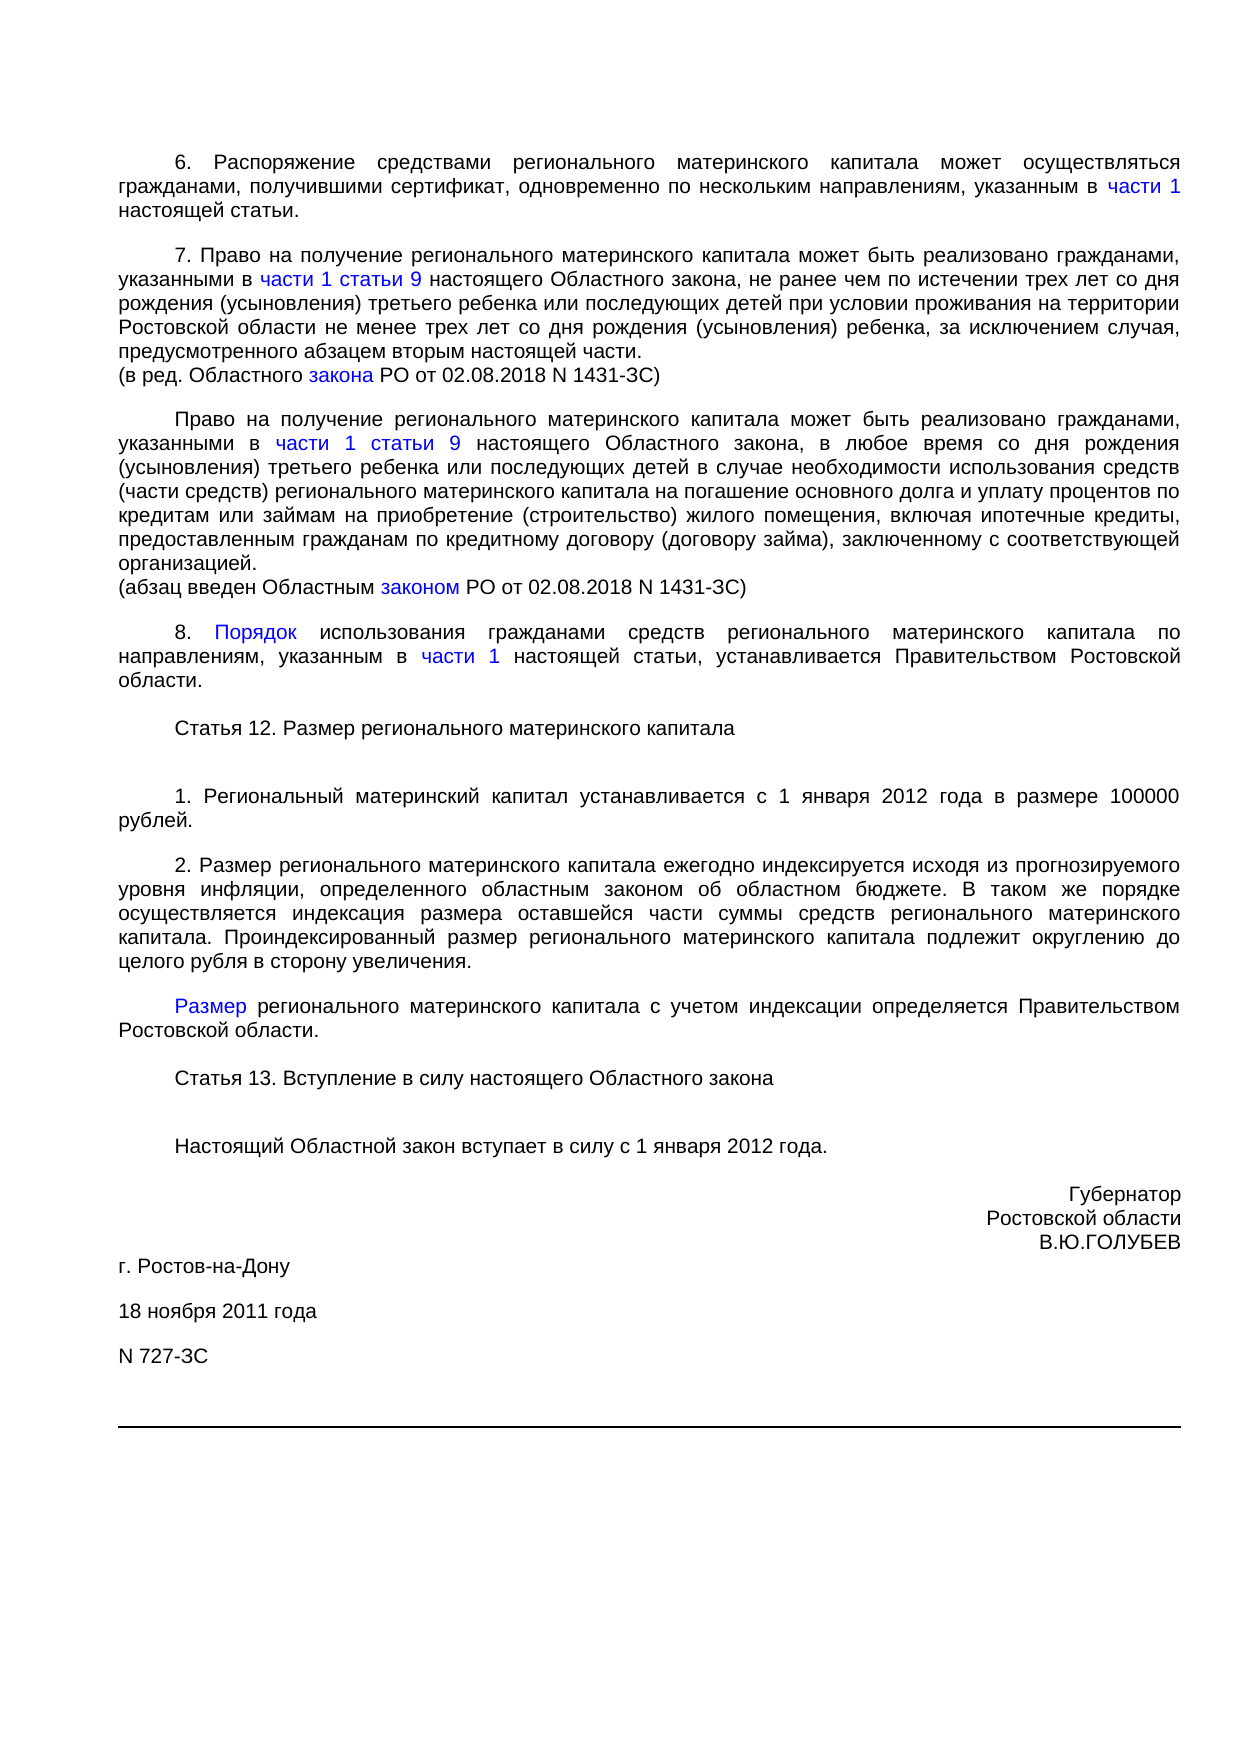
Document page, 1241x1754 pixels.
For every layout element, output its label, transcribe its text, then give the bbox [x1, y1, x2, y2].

text 18 ноября 2011 года [118, 1299, 1181, 1323]
text (абзац введен Областным законом РО от 02.08.2018 N 1431-ЗС) [118, 575, 1181, 599]
text Статья 13. Вступление в силу настоящего Областного закона [118, 1066, 1181, 1089]
text Губернатор [118, 1182, 1181, 1206]
text 1. Региональный материнский капитал устанавливается с 1 января 2012 года в размере 100000 рублей. [118, 784, 1181, 832]
text Настоящий Областной закон вступает в силу с 1 января 2012 года. [118, 1134, 1181, 1158]
text Право на получение регионального материнского капитала может быть реализовано гражданами, указанными в части 1 статьи 9 настоящего Областного закона, в любое время со дня рождения (усыновления) третьего ребенка или последующих детей в случае необходимости использования средств (части средств) регионального материнского капитала на погашение основного долга и уплату процентов по кредитам или займам на приобретение (строительство) жилого помещения, включая ипотечные кредиты, предоставленным гражданам по кредитному договору (договору займа), заключенному с соответствующей организацией. [118, 407, 1181, 575]
text N 727-ЗС [118, 1344, 1181, 1368]
text Ростовской области [118, 1206, 1181, 1230]
text В.Ю.ГОЛУБЕВ [118, 1230, 1181, 1254]
text 2. Размер регионального материнского капитала ежегодно индексируется исходя из прогнозируемого уровня инфляции, определенного областным законом об областном бюджете. В таком же порядке осуществляется индексация размера оставшейся части суммы средств регионального материнского капитала. Проиндексированный размер регионального материнского капитала подлежит округлению до целого рубля в сторону увеличения. [118, 853, 1181, 973]
text 6. Распоряжение средствами регионального материнского капитала может осуществляться гражданами, получившими сертификат, одновременно по нескольким направлениям, указанным в части 1 настоящей статьи. [118, 150, 1181, 222]
text Размер регионального материнского капитала с учетом индексации определяется Правительством Ростовской области. [118, 994, 1181, 1042]
text г. Ростов-на-Дону [118, 1254, 1181, 1278]
text (в ред. Областного закона РО от 02.08.2018 N 1431-ЗС) [118, 362, 1181, 386]
text 7. Право на получение регионального материнского капитала может быть реализовано гражданами, указанными в части 1 статьи 9 настоящего Областного закона, не ранее чем по истечении трех лет со дня рождения (усыновления) третьего ребенка или последующих детей при условии проживания на территории Ростовской области не менее трех лет со дня рождения (усыновления) ребенка, за исключением случая, предусмотренного абзацем вторым настоящей части. [118, 243, 1181, 362]
text Статья 12. Размер регионального материнского капитала [118, 716, 1181, 739]
text 8. Порядок использования гражданами средств регионального материнского капитала по направлениям, указанным в части 1 настоящей статьи, устанавливается Правительством Ростовской области. [118, 620, 1181, 692]
